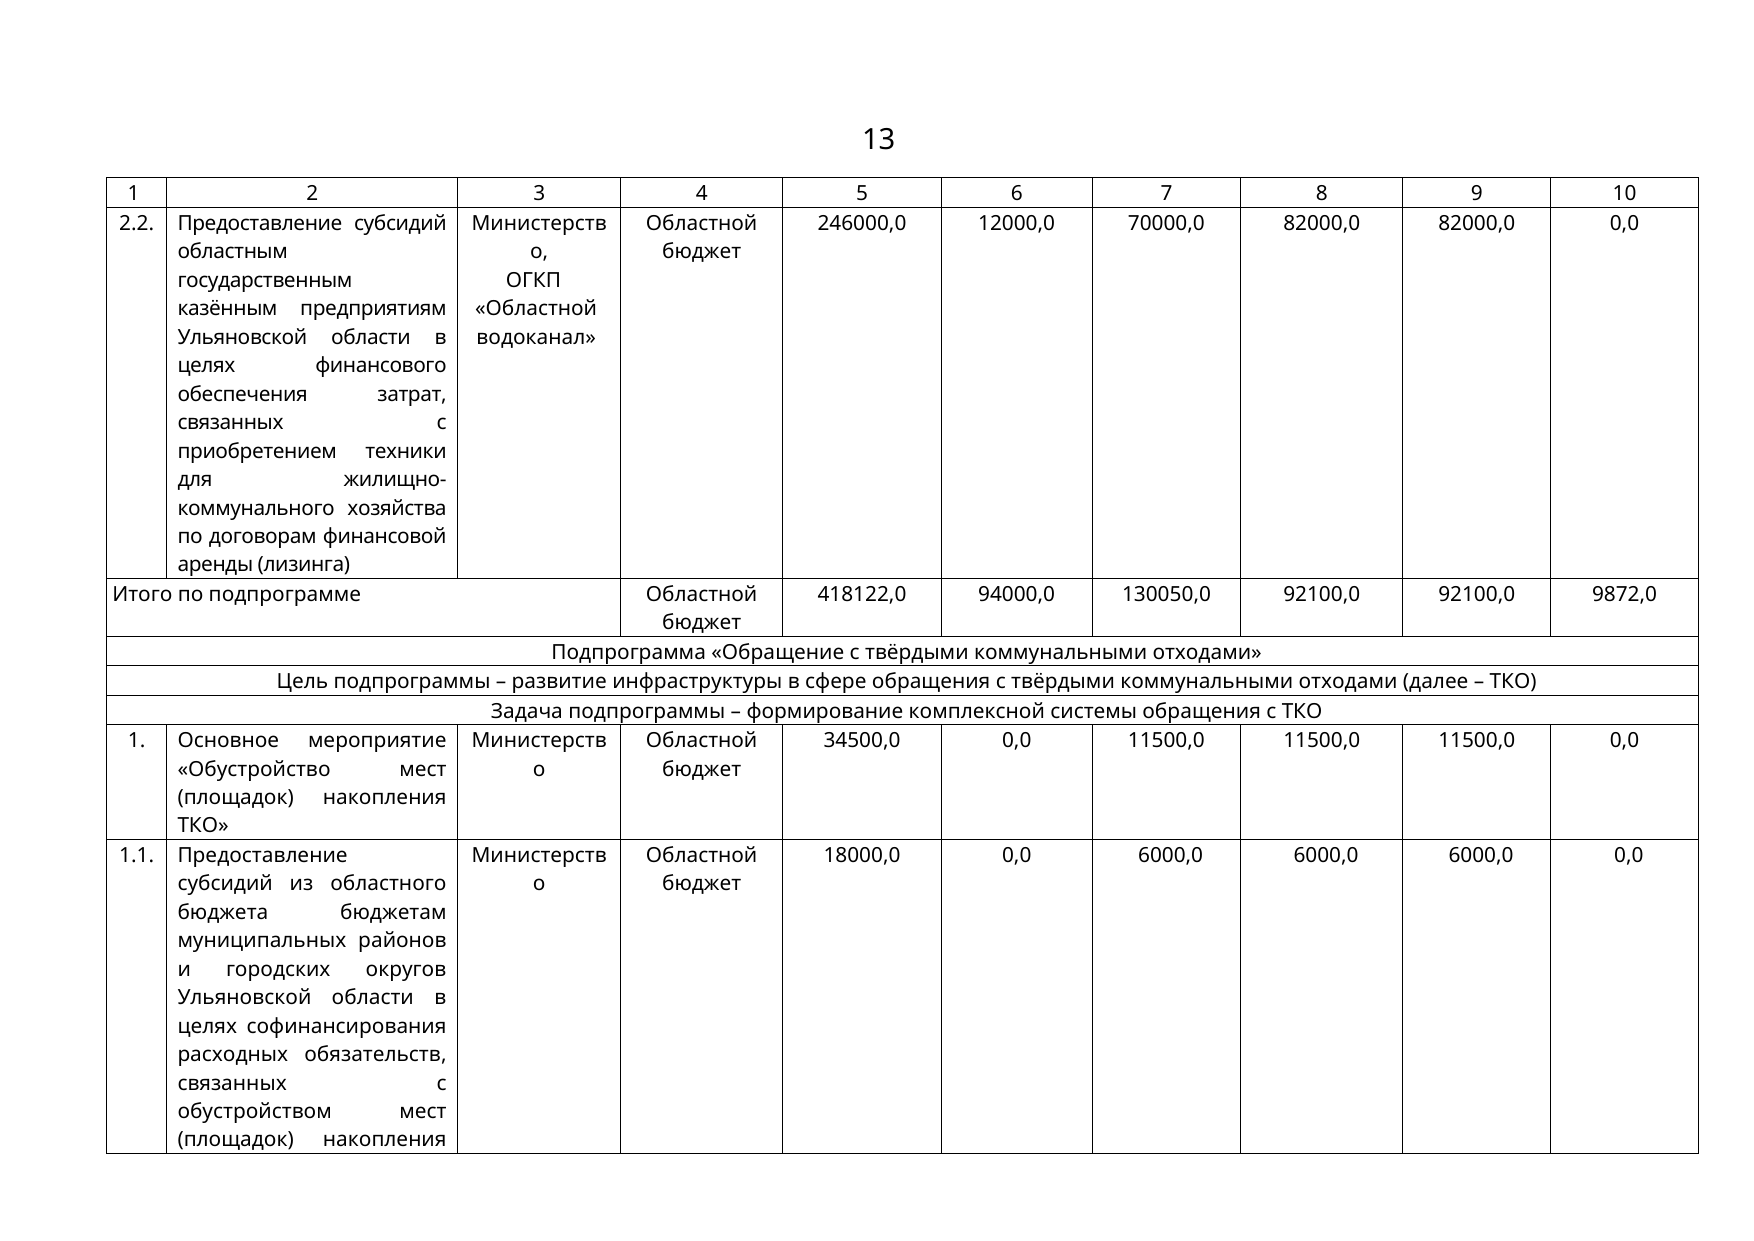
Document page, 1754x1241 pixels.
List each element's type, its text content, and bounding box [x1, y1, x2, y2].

table_cell 0,0 [942, 725, 1092, 839]
table_cell Областной бюджет [621, 725, 782, 839]
table_cell 1. [107, 725, 166, 839]
table_cell 418122,0 [783, 579, 941, 636]
table_cell 6000,0 [1241, 840, 1402, 1153]
table_cell Областной бюджет [621, 840, 782, 1153]
table_cell Министерство [458, 725, 620, 839]
table_cell Областной бюджет [621, 208, 782, 578]
table_cell Предоставление субсидий областным государственным казённым предприятиям Ульяновской области в целях финансового обеспечения затрат, связанных с приобретением техники для жилищно-коммунального хозяйства по договорам финансовой аренды (лизинга) [167, 208, 457, 578]
table_cell 82000,0 [1241, 208, 1402, 578]
table_cell 70000,0 [1093, 208, 1240, 578]
table_header 4 [621, 178, 782, 207]
table_cell 0,0 [942, 840, 1092, 1153]
table_header 3 [458, 178, 620, 207]
table_cell 0,0 [1551, 725, 1698, 839]
table_cell 2.2. [107, 208, 166, 578]
table_cell 82000,0 [1403, 208, 1550, 578]
table_cell 11500,0 [1403, 725, 1550, 839]
table_header 10 [1551, 178, 1698, 207]
table_header 2 [167, 178, 457, 207]
table_header 7 [1093, 178, 1240, 207]
table_cell Цель подпрограммы – развитие инфраструктуры в сфере обращения с твёрдыми коммунальными отходами (далее – ТКО) [107, 666, 1698, 695]
table_cell 246000,0 [783, 208, 941, 578]
table_cell Задача подпрограммы – формирование комплексной системы обращения с ТКО [107, 696, 1698, 724]
table_cell Министерство, ОГКП «Областной водоканал» [458, 208, 620, 578]
table_cell 11500,0 [1093, 725, 1240, 839]
table_header 9 [1403, 178, 1550, 207]
table_header 8 [1241, 178, 1402, 207]
table_cell Основное мероприятие «Обустройство мест (площадок) накопления ТКО» [167, 725, 457, 839]
table_cell 12000,0 [942, 208, 1092, 578]
table_cell 1.1. [107, 840, 166, 1153]
table_cell Подпрограмма «Обращение с твёрдыми коммунальными отходами» [107, 637, 1698, 665]
table_cell 11500,0 [1241, 725, 1402, 839]
table_cell Итого по подпрограмме [107, 579, 620, 636]
table_cell 6000,0 [1403, 840, 1550, 1153]
table_cell 92100,0 [1403, 579, 1550, 636]
table_header 6 [942, 178, 1092, 207]
table_header 5 [783, 178, 941, 207]
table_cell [167, 840, 457, 1153]
table_cell 0,0 [1551, 840, 1698, 1153]
table_cell 34500,0 [783, 725, 941, 839]
table_cell 6000,0 [1093, 840, 1240, 1153]
table_cell 130050,0 [1093, 579, 1240, 636]
table_cell Областной бюджет [621, 579, 782, 636]
table_cell 94000,0 [942, 579, 1092, 636]
table_cell Министерство [458, 840, 620, 1153]
table_cell 92100,0 [1241, 579, 1402, 636]
table_cell 9872,0 [1551, 579, 1698, 636]
table_cell 0,0 [1551, 208, 1698, 578]
table_cell 18000,0 [783, 840, 941, 1153]
table_header 1 [107, 178, 166, 207]
